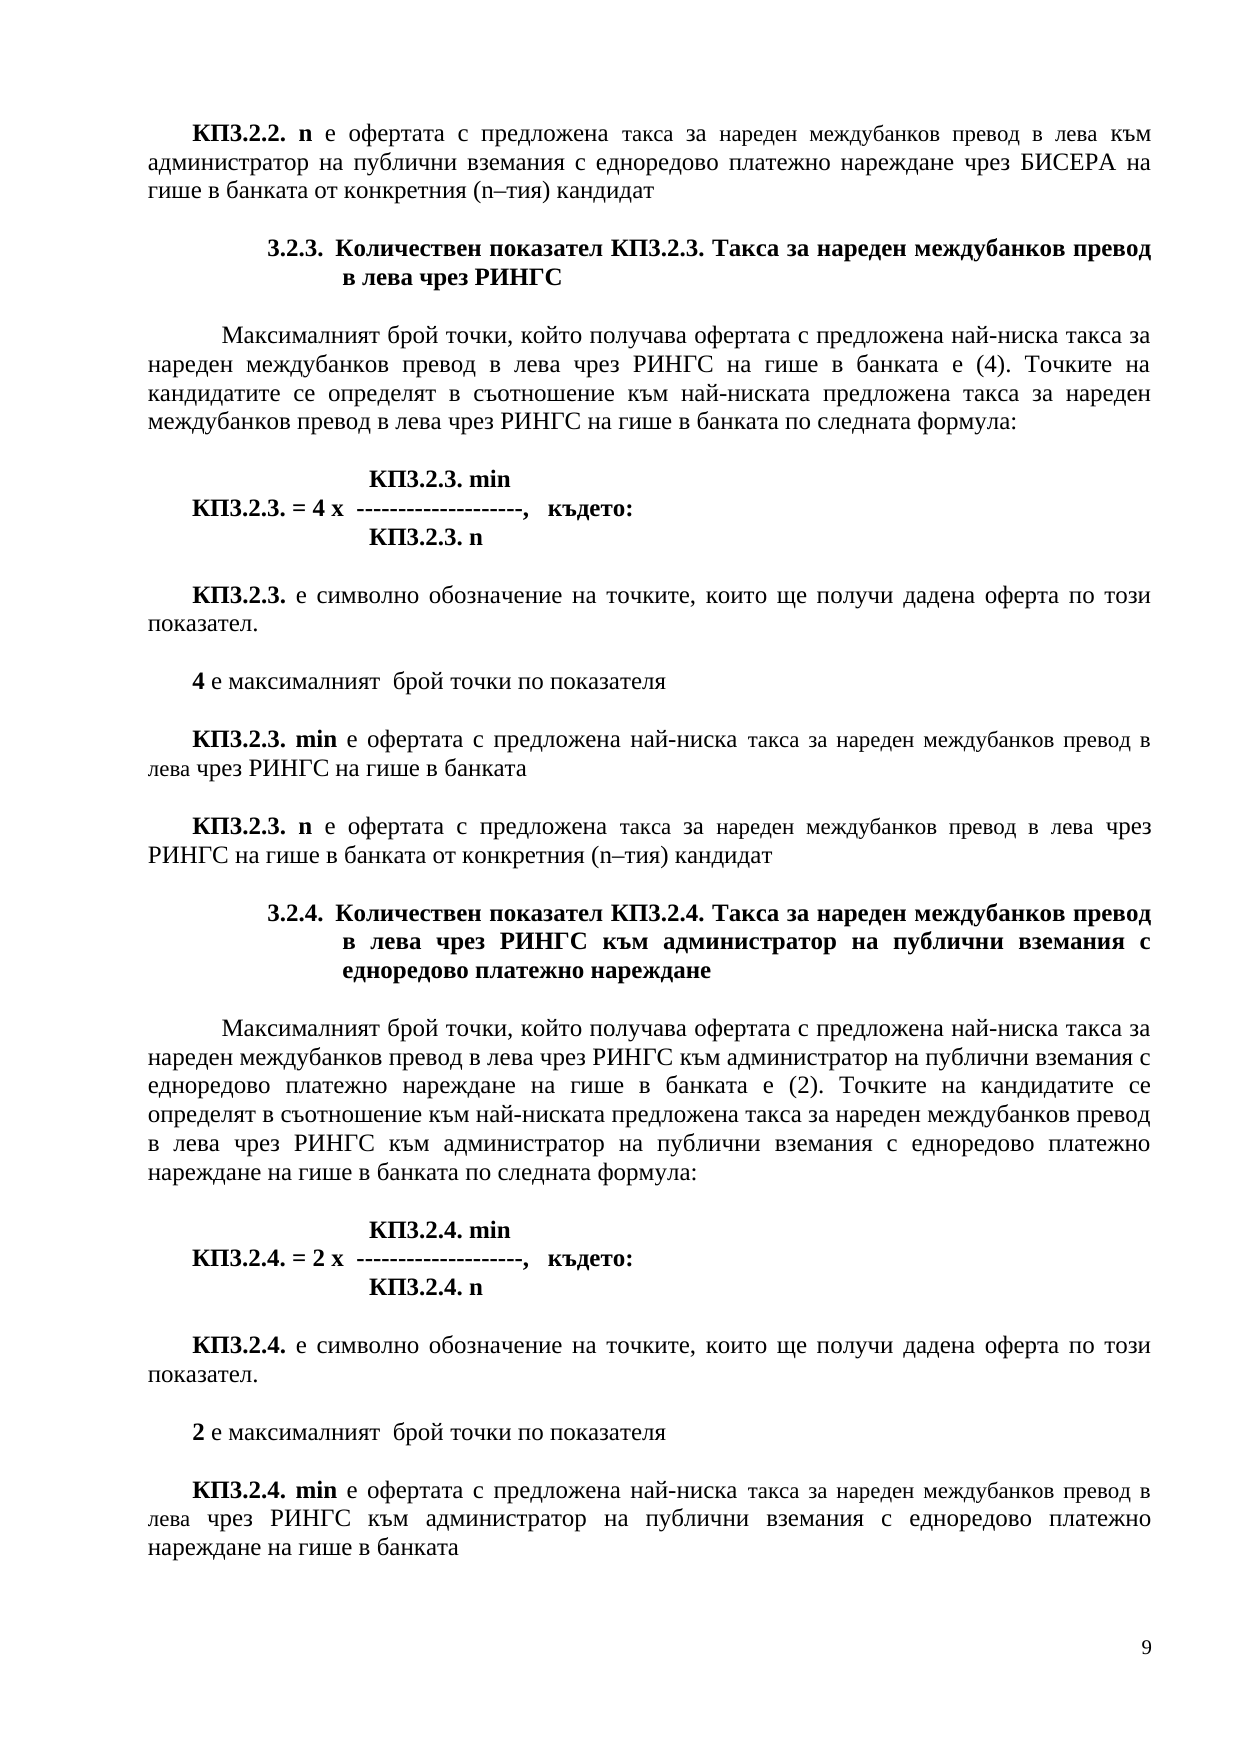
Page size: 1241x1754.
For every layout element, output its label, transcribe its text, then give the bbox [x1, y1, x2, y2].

text КП3.2.2. n е офертата с предложена такса за нареден междубанков превод в лева към администратор на публични вземания с едноредово платежно нареждане чрез БИСЕРА на гише в банката от конкретния (n–тия) кандидат [148, 118, 1152, 204]
text КП3.2.4. min [295, 1215, 1152, 1243]
text КП3.2.3. = 4 х --------------------, където: [148, 493, 1152, 522]
list Количествен показател КП3.2.4. Такса за нареден междубанков превод в лева чрез РИНГС към администратор на публични вземания с едноредово платежно нареждане [267, 898, 1152, 984]
text Максималният брой точки, който получава офертата с предложена най-ниска такса за нареден междубанков превод в лева чрез РИНГС към администратор на публични вземания с едноредово платежно нареждане на гише в банката е (2). Точките на кандидатите се определят в съотношение към най-ниската предложена такса за нареден междубанков превод в лева чрез РИНГС към администратор на публични вземания с едноредово платежно нареждане на гише в банката по следната формула: [148, 1013, 1152, 1186]
text КП3.2.4. n [369, 1272, 1152, 1301]
text КП3.2.3. min [295, 464, 1152, 493]
text КП3.2.4. min е офертата с предложена най-ниска такса за нареден междубанков превод в лева чрез РИНГС към администратор на публични вземания с едноредово платежно нареждане на гише в банката [148, 1475, 1152, 1561]
text КП3.2.4. = 2 х --------------------, където: [148, 1243, 1152, 1272]
text 2 е максималният брой точки по показателя [148, 1417, 1152, 1446]
text КП3.2.3. n [369, 522, 1152, 551]
text КП3.2.3. n е офертата с предложена такса за нареден междубанков превод в лева чрез РИНГС на гише в банката от конкретния (n–тия) кандидат [148, 811, 1152, 868]
text КП3.2.4. е символно обозначение на точките, които ще получи дадена оферта по този показател. [148, 1330, 1152, 1388]
text Максималният брой точки, който получава офертата с предложена най-ниска такса за нареден междубанков превод в лева чрез РИНГС на гише в банката е (4). Точките на кандидатите се определят в съотношение към най-ниската предложена такса за нареден междубанков превод в лева чрез РИНГС на гише в банката по следната формула: [148, 320, 1152, 435]
list Количествен показател КП3.2.3. Такса за нареден междубанков превод в лева чрез РИНГС [267, 233, 1152, 291]
text 4 е максималният брой точки по показателя [148, 666, 1152, 695]
text КП3.2.3. min е офертата с предложена най-ниска такса за нареден междубанков превод в лева чрез РИНГС на гише в банката [148, 724, 1152, 782]
text КП3.2.3. е символно обозначение на точките, които ще получи дадена оферта по този показател. [148, 580, 1152, 637]
